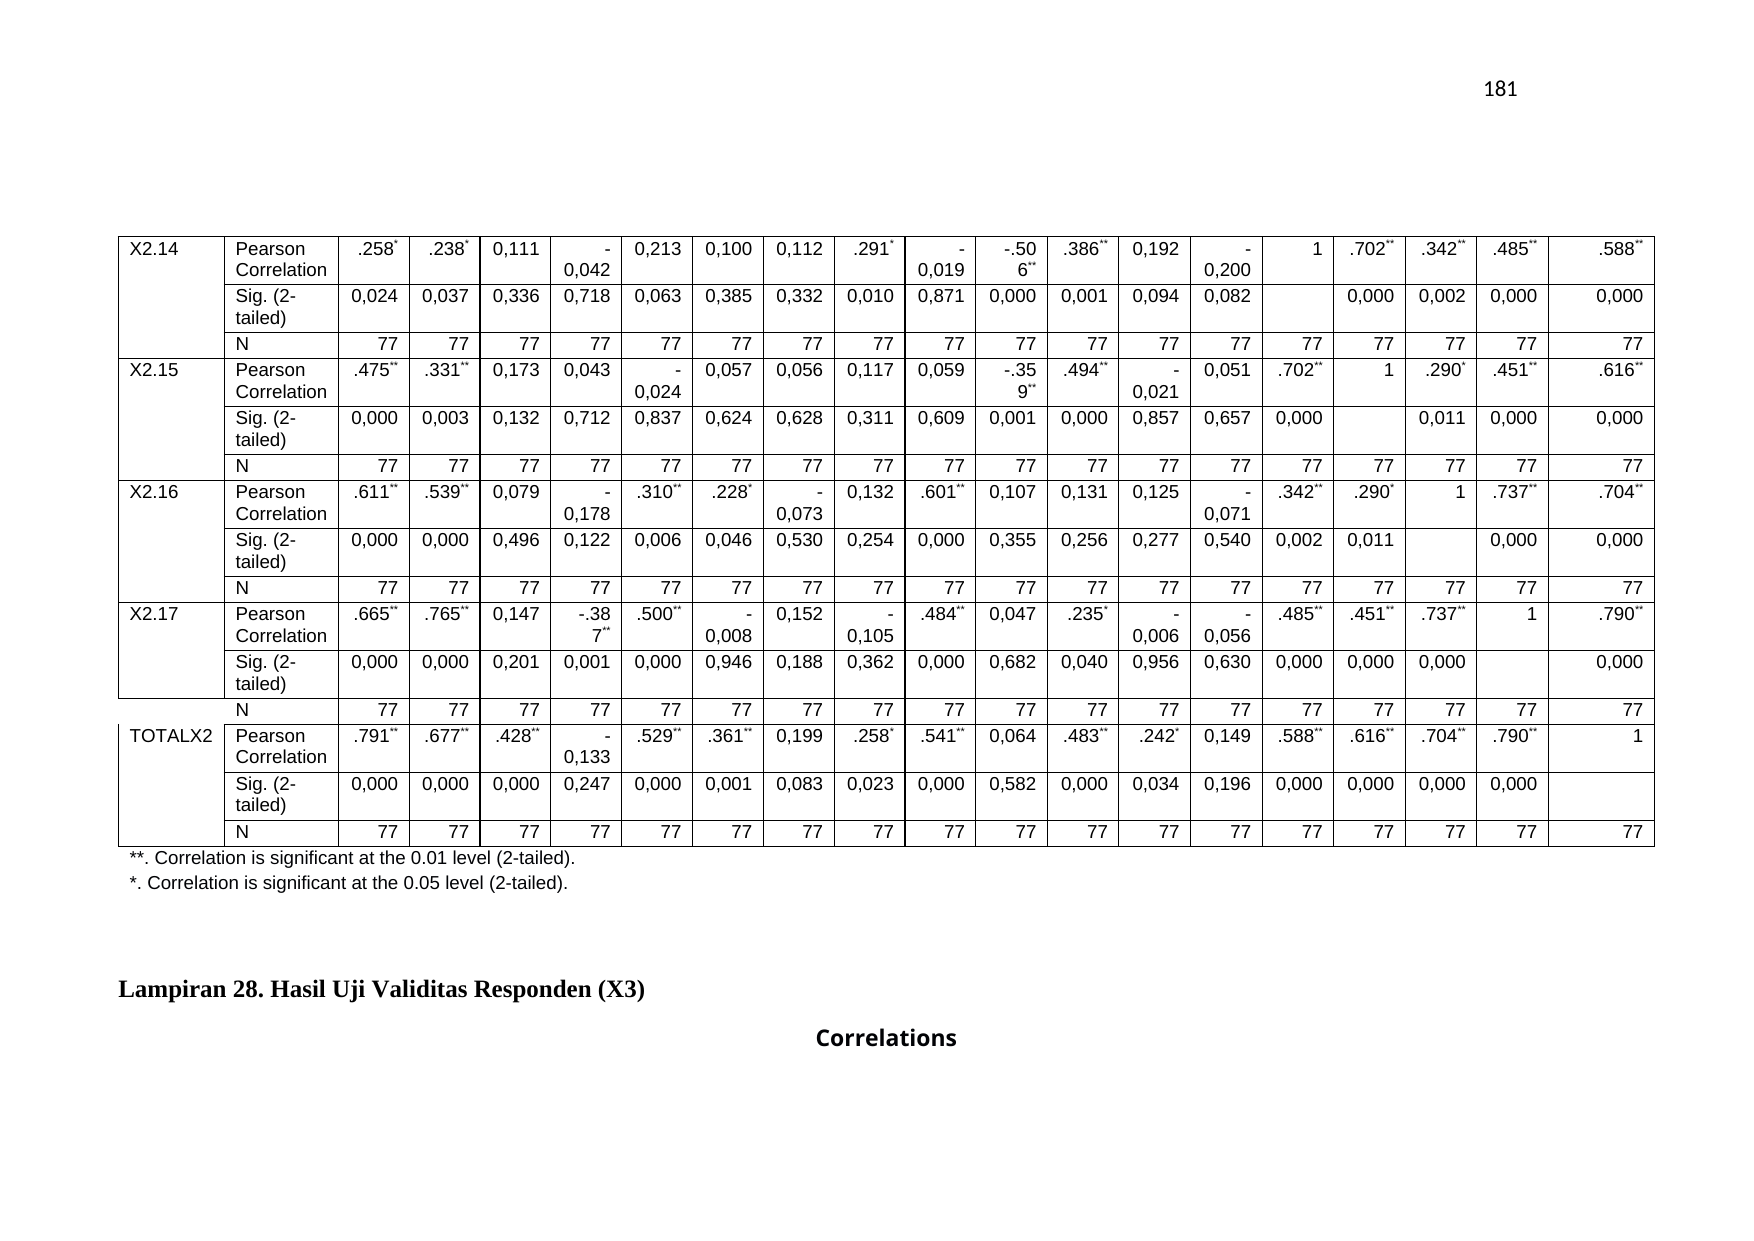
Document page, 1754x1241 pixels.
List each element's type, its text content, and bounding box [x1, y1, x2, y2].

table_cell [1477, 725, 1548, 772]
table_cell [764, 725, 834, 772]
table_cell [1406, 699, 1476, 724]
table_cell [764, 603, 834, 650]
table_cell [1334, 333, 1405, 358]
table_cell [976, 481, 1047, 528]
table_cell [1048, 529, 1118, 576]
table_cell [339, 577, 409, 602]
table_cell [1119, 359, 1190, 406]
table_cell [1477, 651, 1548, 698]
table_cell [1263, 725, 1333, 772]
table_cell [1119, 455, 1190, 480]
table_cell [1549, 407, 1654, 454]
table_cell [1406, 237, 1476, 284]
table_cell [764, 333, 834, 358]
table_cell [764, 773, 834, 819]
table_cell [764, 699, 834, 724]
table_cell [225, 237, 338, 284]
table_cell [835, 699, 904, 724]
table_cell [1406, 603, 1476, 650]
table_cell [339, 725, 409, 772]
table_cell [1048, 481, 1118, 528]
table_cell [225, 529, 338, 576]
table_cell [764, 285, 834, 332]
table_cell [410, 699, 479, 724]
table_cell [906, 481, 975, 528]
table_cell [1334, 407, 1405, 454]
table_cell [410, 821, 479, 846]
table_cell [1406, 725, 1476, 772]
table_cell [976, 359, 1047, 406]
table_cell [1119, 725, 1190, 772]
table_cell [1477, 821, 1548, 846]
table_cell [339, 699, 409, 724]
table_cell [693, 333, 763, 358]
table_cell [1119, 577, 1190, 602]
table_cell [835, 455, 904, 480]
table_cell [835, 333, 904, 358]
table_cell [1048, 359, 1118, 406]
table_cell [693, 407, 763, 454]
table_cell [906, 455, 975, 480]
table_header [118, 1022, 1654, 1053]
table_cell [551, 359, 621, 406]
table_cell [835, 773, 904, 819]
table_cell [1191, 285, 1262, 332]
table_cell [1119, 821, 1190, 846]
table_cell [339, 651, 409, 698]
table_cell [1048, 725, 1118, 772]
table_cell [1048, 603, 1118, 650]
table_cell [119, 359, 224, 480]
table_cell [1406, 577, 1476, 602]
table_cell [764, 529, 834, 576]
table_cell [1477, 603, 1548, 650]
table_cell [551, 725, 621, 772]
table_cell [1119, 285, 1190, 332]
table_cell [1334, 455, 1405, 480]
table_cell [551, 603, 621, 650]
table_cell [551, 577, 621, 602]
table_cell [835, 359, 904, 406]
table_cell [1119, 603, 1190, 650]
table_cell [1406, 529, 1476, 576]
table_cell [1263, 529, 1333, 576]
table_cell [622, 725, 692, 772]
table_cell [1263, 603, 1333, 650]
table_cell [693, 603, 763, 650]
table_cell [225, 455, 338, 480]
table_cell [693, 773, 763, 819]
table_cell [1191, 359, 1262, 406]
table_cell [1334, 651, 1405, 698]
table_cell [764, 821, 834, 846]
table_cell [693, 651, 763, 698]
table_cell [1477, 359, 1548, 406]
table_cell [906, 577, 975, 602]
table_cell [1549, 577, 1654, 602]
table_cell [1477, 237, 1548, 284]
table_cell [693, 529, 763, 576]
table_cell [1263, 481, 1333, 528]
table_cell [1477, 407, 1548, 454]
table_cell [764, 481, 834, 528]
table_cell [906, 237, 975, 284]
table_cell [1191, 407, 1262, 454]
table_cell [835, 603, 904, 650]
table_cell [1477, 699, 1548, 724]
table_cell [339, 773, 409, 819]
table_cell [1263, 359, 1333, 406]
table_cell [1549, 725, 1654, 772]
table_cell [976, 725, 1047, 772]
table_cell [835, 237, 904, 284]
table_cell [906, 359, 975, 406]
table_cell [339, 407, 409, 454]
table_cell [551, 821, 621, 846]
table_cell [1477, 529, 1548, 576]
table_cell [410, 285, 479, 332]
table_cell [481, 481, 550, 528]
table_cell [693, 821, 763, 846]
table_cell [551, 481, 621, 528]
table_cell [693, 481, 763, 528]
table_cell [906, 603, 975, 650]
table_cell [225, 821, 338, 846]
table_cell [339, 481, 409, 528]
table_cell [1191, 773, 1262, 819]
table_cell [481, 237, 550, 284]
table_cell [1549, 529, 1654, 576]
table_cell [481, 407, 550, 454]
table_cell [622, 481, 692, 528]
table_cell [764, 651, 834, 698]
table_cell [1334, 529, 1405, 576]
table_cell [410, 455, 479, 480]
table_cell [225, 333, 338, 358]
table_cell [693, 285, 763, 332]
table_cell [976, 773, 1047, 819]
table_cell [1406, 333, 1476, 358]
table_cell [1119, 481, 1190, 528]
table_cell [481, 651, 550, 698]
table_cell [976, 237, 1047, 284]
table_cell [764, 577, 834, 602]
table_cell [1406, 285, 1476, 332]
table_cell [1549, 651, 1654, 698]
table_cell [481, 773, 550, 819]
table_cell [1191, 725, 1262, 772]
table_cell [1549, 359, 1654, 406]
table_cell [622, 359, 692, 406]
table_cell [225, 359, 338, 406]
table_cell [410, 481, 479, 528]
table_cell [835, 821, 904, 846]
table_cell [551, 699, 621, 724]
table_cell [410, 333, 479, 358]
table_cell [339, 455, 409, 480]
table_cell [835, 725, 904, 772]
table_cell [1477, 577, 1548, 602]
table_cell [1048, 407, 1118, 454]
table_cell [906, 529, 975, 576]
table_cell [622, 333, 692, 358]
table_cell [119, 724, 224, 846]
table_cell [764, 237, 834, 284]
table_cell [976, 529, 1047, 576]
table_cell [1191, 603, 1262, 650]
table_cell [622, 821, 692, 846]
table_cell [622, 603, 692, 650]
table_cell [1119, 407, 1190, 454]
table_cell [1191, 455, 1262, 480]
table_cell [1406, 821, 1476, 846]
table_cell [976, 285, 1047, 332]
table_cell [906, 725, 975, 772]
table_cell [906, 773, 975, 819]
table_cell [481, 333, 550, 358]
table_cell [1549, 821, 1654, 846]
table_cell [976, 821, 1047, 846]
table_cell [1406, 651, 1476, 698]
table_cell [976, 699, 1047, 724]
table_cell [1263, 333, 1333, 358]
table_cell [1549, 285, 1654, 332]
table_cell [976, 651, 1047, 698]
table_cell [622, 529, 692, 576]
text Lampiran 28. Hasil Uji Validitas Responden (X3) [118, 974, 1518, 1003]
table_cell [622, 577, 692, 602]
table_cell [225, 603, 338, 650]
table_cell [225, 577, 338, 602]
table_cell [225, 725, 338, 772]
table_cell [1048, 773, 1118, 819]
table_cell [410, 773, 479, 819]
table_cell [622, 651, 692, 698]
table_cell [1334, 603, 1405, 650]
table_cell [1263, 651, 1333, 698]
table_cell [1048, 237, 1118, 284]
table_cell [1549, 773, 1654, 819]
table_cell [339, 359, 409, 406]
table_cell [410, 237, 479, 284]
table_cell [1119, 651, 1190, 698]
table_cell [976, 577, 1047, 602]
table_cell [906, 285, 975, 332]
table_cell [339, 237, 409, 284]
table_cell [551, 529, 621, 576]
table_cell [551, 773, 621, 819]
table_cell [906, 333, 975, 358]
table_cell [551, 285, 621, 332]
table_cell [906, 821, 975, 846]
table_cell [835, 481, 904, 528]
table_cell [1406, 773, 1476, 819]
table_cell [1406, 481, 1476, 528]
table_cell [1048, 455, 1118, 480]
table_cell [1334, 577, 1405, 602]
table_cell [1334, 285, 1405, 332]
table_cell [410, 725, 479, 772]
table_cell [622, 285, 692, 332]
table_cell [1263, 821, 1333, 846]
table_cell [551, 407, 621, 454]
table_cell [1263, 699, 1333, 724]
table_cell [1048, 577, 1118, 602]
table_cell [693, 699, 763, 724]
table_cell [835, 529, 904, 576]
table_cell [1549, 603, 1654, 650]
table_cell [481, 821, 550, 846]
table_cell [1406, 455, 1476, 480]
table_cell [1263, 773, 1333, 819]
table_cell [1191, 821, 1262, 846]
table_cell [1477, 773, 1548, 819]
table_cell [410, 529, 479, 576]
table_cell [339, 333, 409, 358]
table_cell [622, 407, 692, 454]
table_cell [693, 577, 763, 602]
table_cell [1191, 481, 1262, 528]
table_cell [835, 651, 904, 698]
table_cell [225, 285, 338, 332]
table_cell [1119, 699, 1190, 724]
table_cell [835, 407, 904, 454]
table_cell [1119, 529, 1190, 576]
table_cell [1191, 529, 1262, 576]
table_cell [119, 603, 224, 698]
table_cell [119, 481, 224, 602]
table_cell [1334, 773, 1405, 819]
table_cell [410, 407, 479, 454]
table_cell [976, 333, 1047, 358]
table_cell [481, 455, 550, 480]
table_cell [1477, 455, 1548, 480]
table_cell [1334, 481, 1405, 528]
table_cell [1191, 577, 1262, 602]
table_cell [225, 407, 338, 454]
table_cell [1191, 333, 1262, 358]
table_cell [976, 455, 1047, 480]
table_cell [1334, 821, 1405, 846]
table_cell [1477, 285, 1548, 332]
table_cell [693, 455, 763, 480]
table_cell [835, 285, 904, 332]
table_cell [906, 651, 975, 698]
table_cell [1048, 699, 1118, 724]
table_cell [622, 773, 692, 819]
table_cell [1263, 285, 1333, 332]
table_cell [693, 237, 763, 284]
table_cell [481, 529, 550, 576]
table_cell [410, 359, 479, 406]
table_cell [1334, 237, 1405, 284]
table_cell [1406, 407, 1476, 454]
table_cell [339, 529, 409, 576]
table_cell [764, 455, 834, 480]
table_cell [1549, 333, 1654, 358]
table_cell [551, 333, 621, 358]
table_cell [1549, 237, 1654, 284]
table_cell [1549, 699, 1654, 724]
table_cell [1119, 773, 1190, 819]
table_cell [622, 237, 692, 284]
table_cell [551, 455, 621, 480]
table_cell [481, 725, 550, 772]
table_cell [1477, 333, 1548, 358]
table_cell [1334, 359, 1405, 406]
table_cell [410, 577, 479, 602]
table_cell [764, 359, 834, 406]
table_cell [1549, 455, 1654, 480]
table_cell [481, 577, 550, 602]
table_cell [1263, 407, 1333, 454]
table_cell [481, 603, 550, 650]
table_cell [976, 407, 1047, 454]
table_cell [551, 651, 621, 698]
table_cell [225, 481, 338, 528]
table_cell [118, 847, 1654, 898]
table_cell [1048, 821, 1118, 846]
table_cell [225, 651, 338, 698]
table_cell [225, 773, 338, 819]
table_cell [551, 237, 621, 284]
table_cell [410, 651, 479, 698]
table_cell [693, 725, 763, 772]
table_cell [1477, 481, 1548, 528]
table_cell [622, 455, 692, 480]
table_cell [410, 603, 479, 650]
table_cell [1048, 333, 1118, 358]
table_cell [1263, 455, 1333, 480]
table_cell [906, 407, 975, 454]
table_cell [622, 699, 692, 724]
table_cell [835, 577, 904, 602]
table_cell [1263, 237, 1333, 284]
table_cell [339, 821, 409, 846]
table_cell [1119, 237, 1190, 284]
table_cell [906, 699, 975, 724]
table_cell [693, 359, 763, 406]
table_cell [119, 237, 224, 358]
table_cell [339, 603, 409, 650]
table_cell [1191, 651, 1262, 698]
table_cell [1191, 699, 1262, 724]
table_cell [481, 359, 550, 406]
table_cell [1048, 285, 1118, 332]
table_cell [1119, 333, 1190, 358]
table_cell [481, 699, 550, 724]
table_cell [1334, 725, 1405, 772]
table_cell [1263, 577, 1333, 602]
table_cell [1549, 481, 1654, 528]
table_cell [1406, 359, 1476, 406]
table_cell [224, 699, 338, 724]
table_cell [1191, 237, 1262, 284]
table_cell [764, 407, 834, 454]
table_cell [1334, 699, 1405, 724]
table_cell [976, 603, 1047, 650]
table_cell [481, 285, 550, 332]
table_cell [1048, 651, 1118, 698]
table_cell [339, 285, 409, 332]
